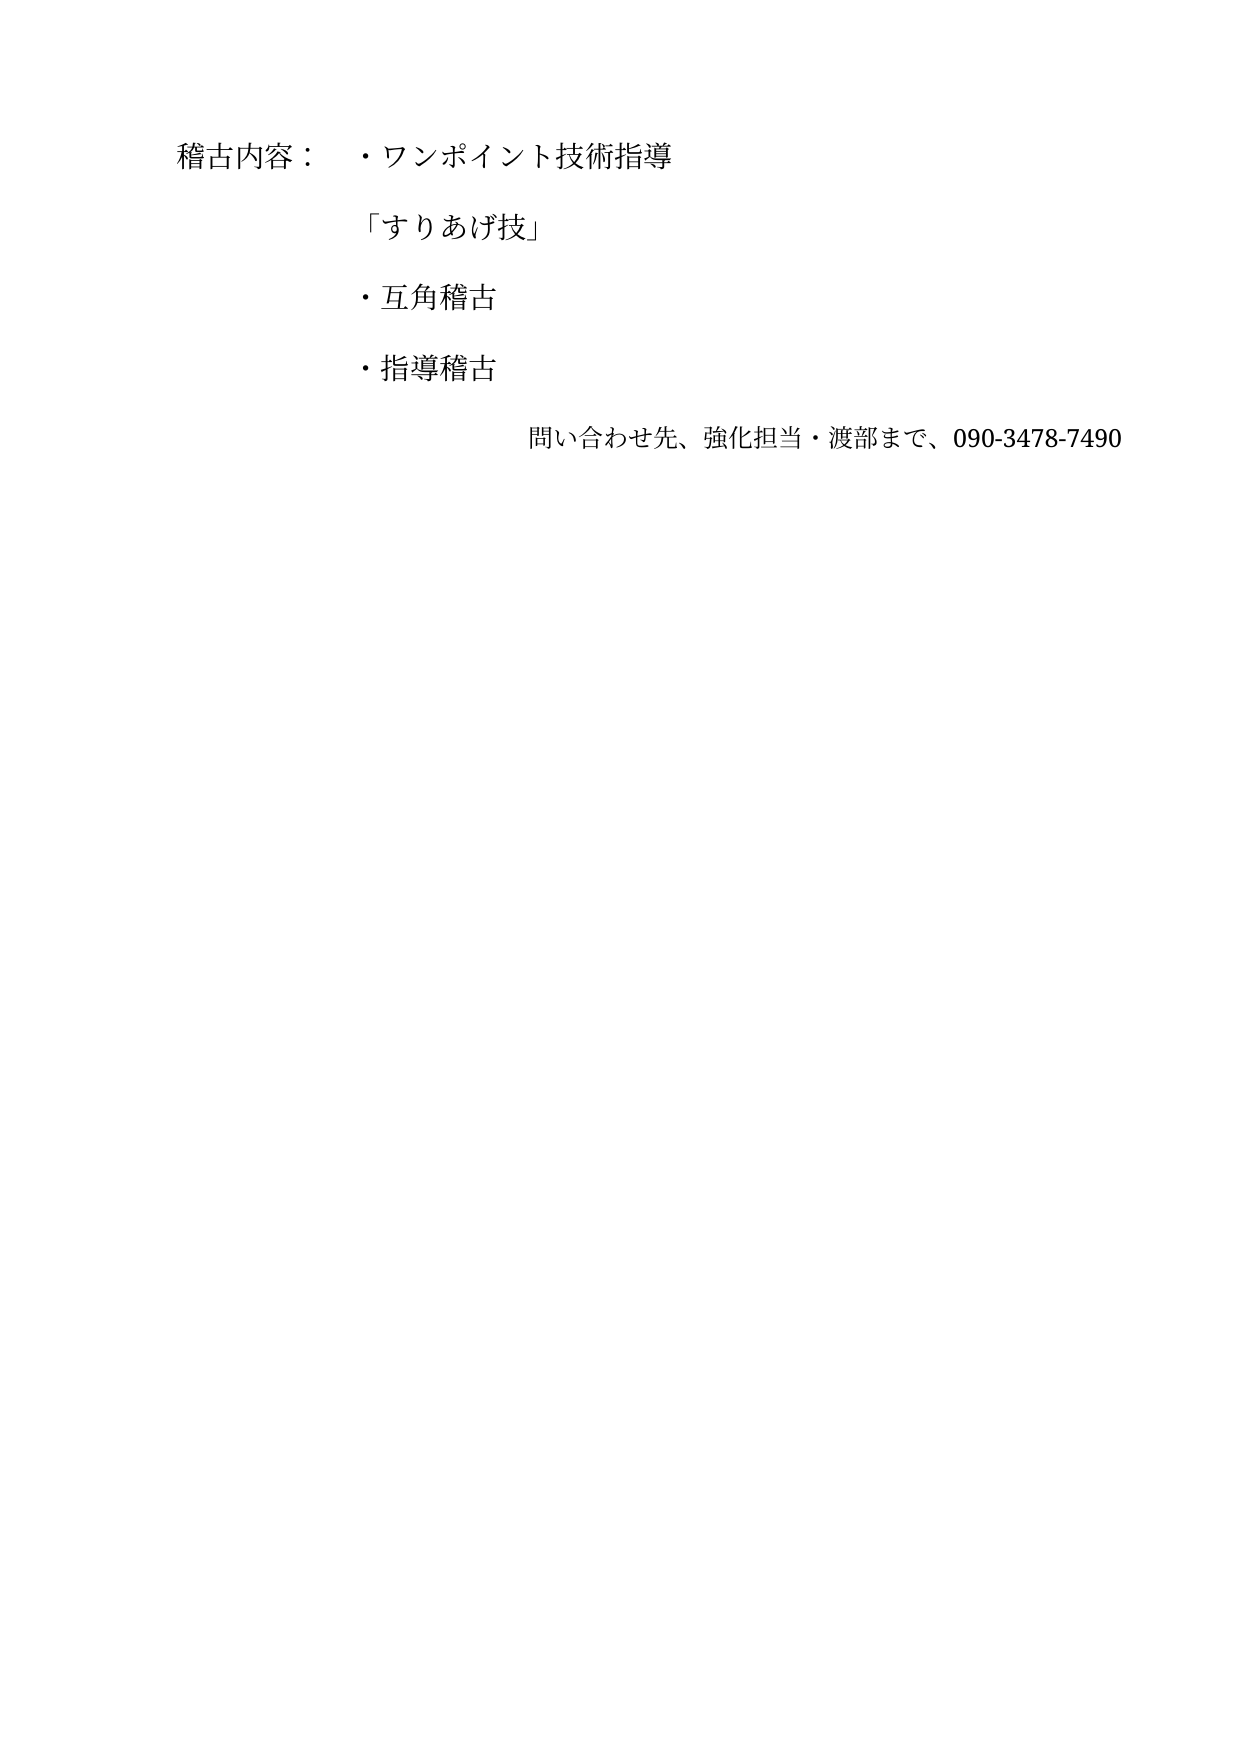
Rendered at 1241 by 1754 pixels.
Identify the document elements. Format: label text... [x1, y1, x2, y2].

text 稽古内容： ・ワンポイント技術指導 [118, 120, 1122, 190]
text ・互角稽古 [118, 261, 1122, 331]
text ・指導稽古 [118, 331, 1122, 402]
text 問い合わせ先、強化担当・渡部まで、090-3478-7490 [118, 402, 1122, 472]
text 「すりあげ技」 [118, 190, 1122, 261]
